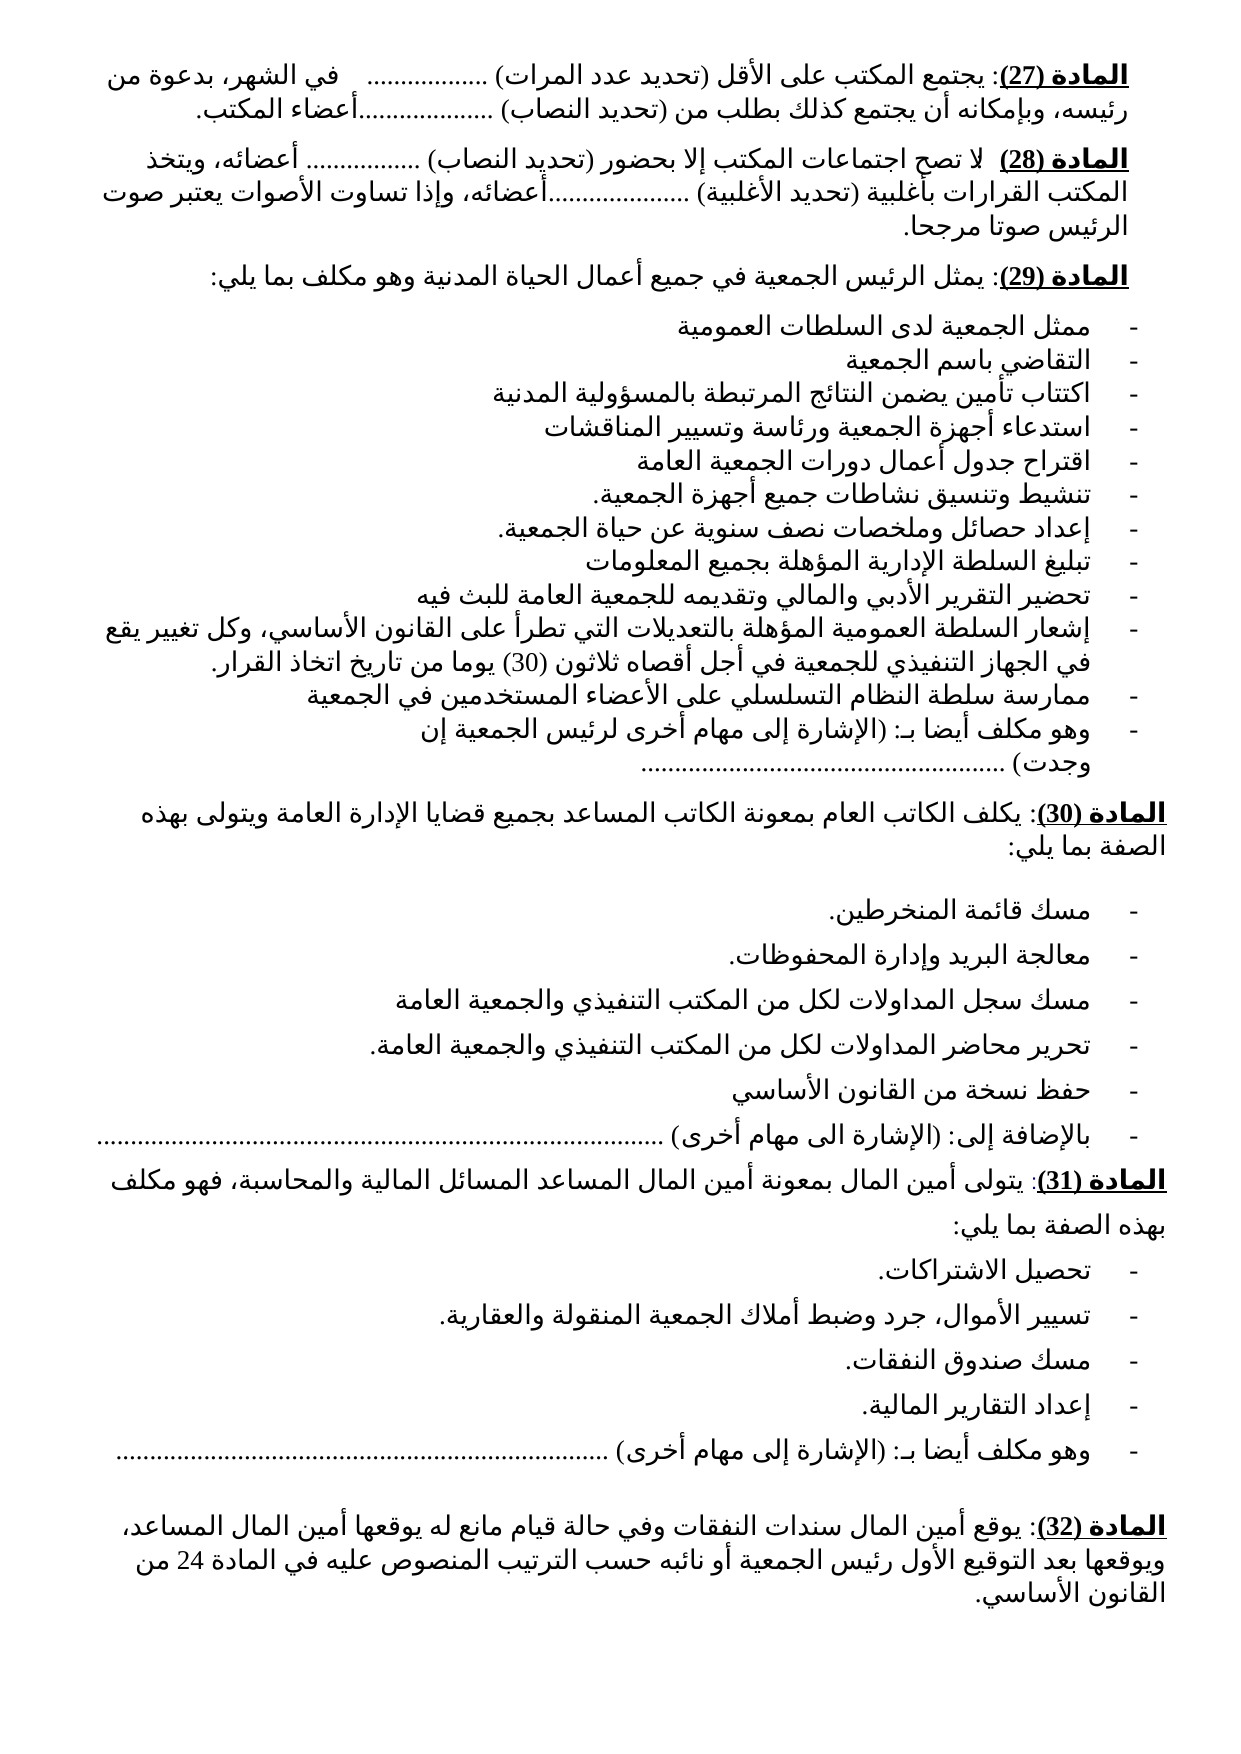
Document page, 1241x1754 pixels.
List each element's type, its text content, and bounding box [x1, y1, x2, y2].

list اقتراح جدول أعمال دورات الجمعية العامة [74, 444, 1129, 476]
list إشعار السلطة العمومية المؤهلة بالتعديلات التي تطرأ على القانون الأساسي، وكل تغيير يقع في الجهاز التنفيذي للجمعية في أجل أقصاه ثلاثون (30) يوما من تاريخ اتخاذ القرار. [74, 612, 1129, 677]
list وهو مكلف أيضا بـ: (الإشارة إلى مهام أخرى) ......................................................................... [74, 1420, 1129, 1465]
list مسك قائمة المنخرطين. [74, 880, 1129, 925]
list تسيير الأموال، جرد وضبط أملاك الجمعية المنقولة والعقارية. [74, 1285, 1129, 1330]
text المادة (30): يكلف الكاتب العام بمعونة الكاتب المساعد بجميع قضايا الإدارة العامة ويتولى بهذه الصفة بما يلي: [74, 797, 1167, 861]
text المادة (32): يوقع أمين المال سندات النفقات وفي حالة قيام مانع له يوقعها أمين المال المساعد، ويوقعها بعد التوقيع الأول رئيس الجمعية أو نائبه حسب الترتيب المنصوص عليه في المادة 24 من القانون الأساسي. [74, 1510, 1167, 1609]
list ممثل الجمعية لدى السلطات العمومية [74, 310, 1129, 342]
text المادة (29): يمثل الرئيس الجمعية في جميع أعمال الحياة المدنية وهو مكلف بما يلي: [74, 260, 1129, 291]
list مسك صندوق النفقات. [74, 1330, 1129, 1375]
list مسك سجل المداولات لكل من المكتب التنفيذي والجمعية العامة [74, 970, 1129, 1015]
list معالجة البريد وإدارة المحفوظات. [74, 925, 1129, 970]
list تحضير التقرير الأدبي والمالي وتقديمه للجمعية العامة للبث فيه [74, 579, 1129, 610]
list التقاضي باسم الجمعية [74, 344, 1129, 375]
text المادة (31): يتولى أمين المال بمعونة أمين المال المساعد المسائل المالية والمحاسبة، فهو مكلف بهذه الصفة بما يلي: [74, 1150, 1167, 1240]
list اكتتاب تأمين يضمن النتائج المرتبطة بالمسؤولية المدنية [74, 377, 1129, 409]
list وهو مكلف أيضا بـ: (الإشارة إلى مهام أخرى لرئيس الجمعية إن وجدت) ...................................................... [74, 713, 1129, 778]
list بالإضافة إلى: (الإشارة الى مهام أخرى) .................................................................................... [74, 1105, 1129, 1150]
list تنشيط وتنسيق نشاطات جميع أجهزة الجمعية. [74, 478, 1129, 509]
text المادة (27): يجتمع المكتب على الأقل (تحديد عدد المرات) .................. في الشهر، بدعوة من رئيسه، وبإمكانه أن يجتمع كذلك بطلب من (تحديد النصاب) ....................أعضاء المكتب. [74, 59, 1129, 124]
list تحرير محاضر المداولات لكل من المكتب التنفيذي والجمعية العامة. [74, 1015, 1129, 1060]
list ممارسة سلطة النظام التسلسلي على الأعضاء المستخدمين في الجمعية [74, 679, 1129, 711]
list استدعاء أجهزة الجمعية ورئاسة وتسيير المناقشات [74, 411, 1129, 442]
text المادة (28): لا تصح اجتماعات المكتب إلا بحضور (تحديد النصاب) ................. أعضائه، ويتخذ المكتب القرارات بأغلبية (تحديد الأغلبية) .....................أعضائه، وإذا تساوت الأصوات يعتبر صوت الرئيس صوتا مرجحا. [74, 143, 1129, 241]
list إعداد التقارير المالية. [74, 1375, 1129, 1420]
list تبليغ السلطة الإدارية المؤهلة بجميع المعلومات [74, 545, 1129, 576]
list إعداد حصائل وملخصات نصف سنوية عن حياة الجمعية. [74, 512, 1129, 543]
list تحصيل الاشتراكات. [74, 1240, 1129, 1285]
list حفظ نسخة من القانون الأساسي [74, 1060, 1129, 1105]
